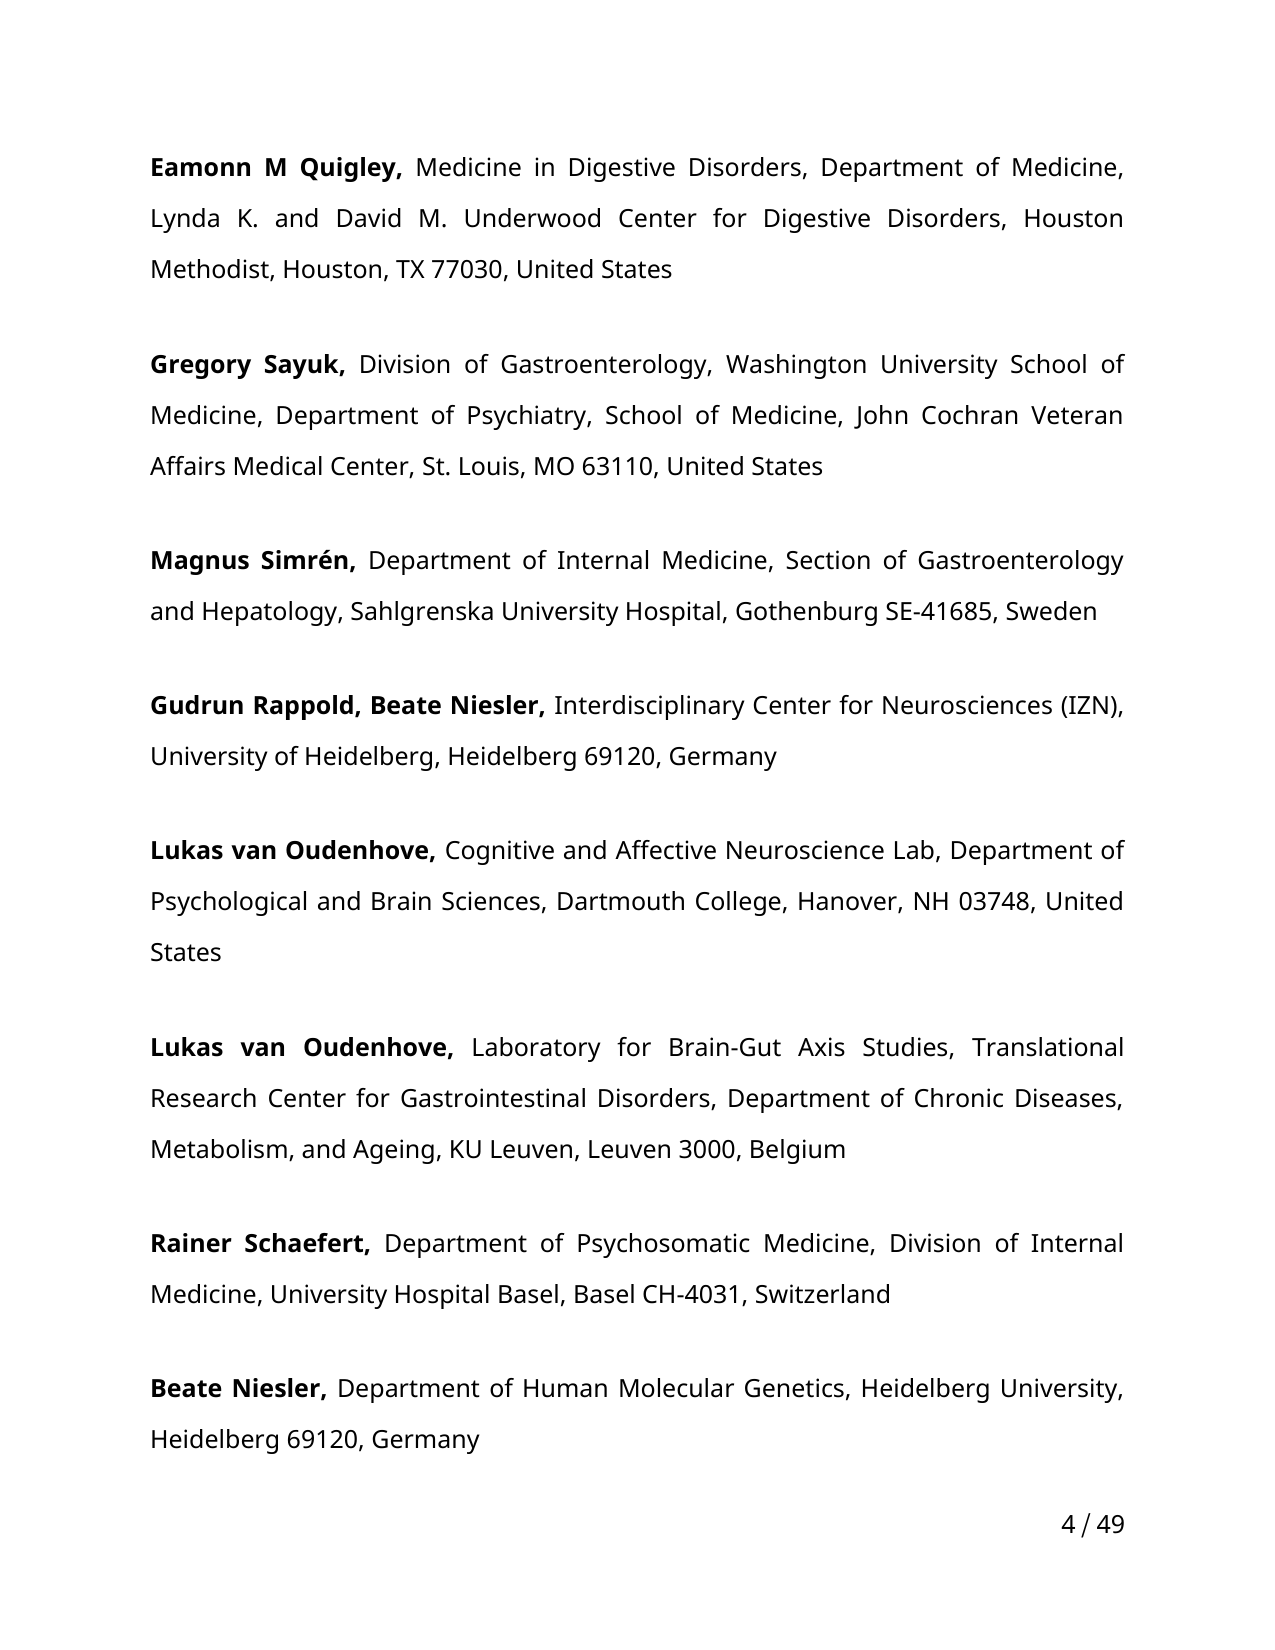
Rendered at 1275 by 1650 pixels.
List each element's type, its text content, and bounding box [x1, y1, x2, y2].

text Rainer Schaefert, Department of Psychosomatic Medicine, Division of Internal Medicine, University Hospital Basel, Basel CH-4031, Switzerland [150, 1225, 1125, 1311]
text Eamonn M Quigley, Medicine in Digestive Disorders, Department of Medicine, Lynda K. and David M. Underwood Center for Digestive Disorders, Houston Methodist, Houston, TX 77030, United States [150, 150, 1125, 286]
text Lukas van Oudenhove, Laboratory for Brain-Gut Axis Studies, Translational Research Center for Gastrointestinal Disorders, Department of Chronic Diseases, Metabolism, and Ageing, KU Leuven, Leuven 3000, Belgium [150, 1029, 1125, 1165]
text Lukas van Oudenhove, Cognitive and Affective Neuroscience Lab, Department of Psychological and Brain Sciences, Dartmouth College, Hanover, NH 03748, United States [150, 833, 1125, 969]
text Magnus Simrén, Department of Internal Medicine, Section of Gastroenterology and Hepatology, Sahlgrenska University Hospital, Gothenburg SE-41685, Sweden [150, 542, 1125, 628]
text Gudrun Rappold, Beate Niesler, Interdisciplinary Center for Neurosciences (IZN), University of Heidelberg, Heidelberg 69120, Germany [150, 688, 1125, 773]
text Beate Niesler, Department of Human Molecular Genetics, Heidelberg University, Heidelberg 69120, Germany [150, 1371, 1125, 1456]
text Gregory Sayuk, Division of Gastroenterology, Washington University School of Medicine, Department of Psychiatry, School of Medicine, John Cochran Veteran Affairs Medical Center, St. Louis, MO 63110, United States [150, 346, 1125, 482]
